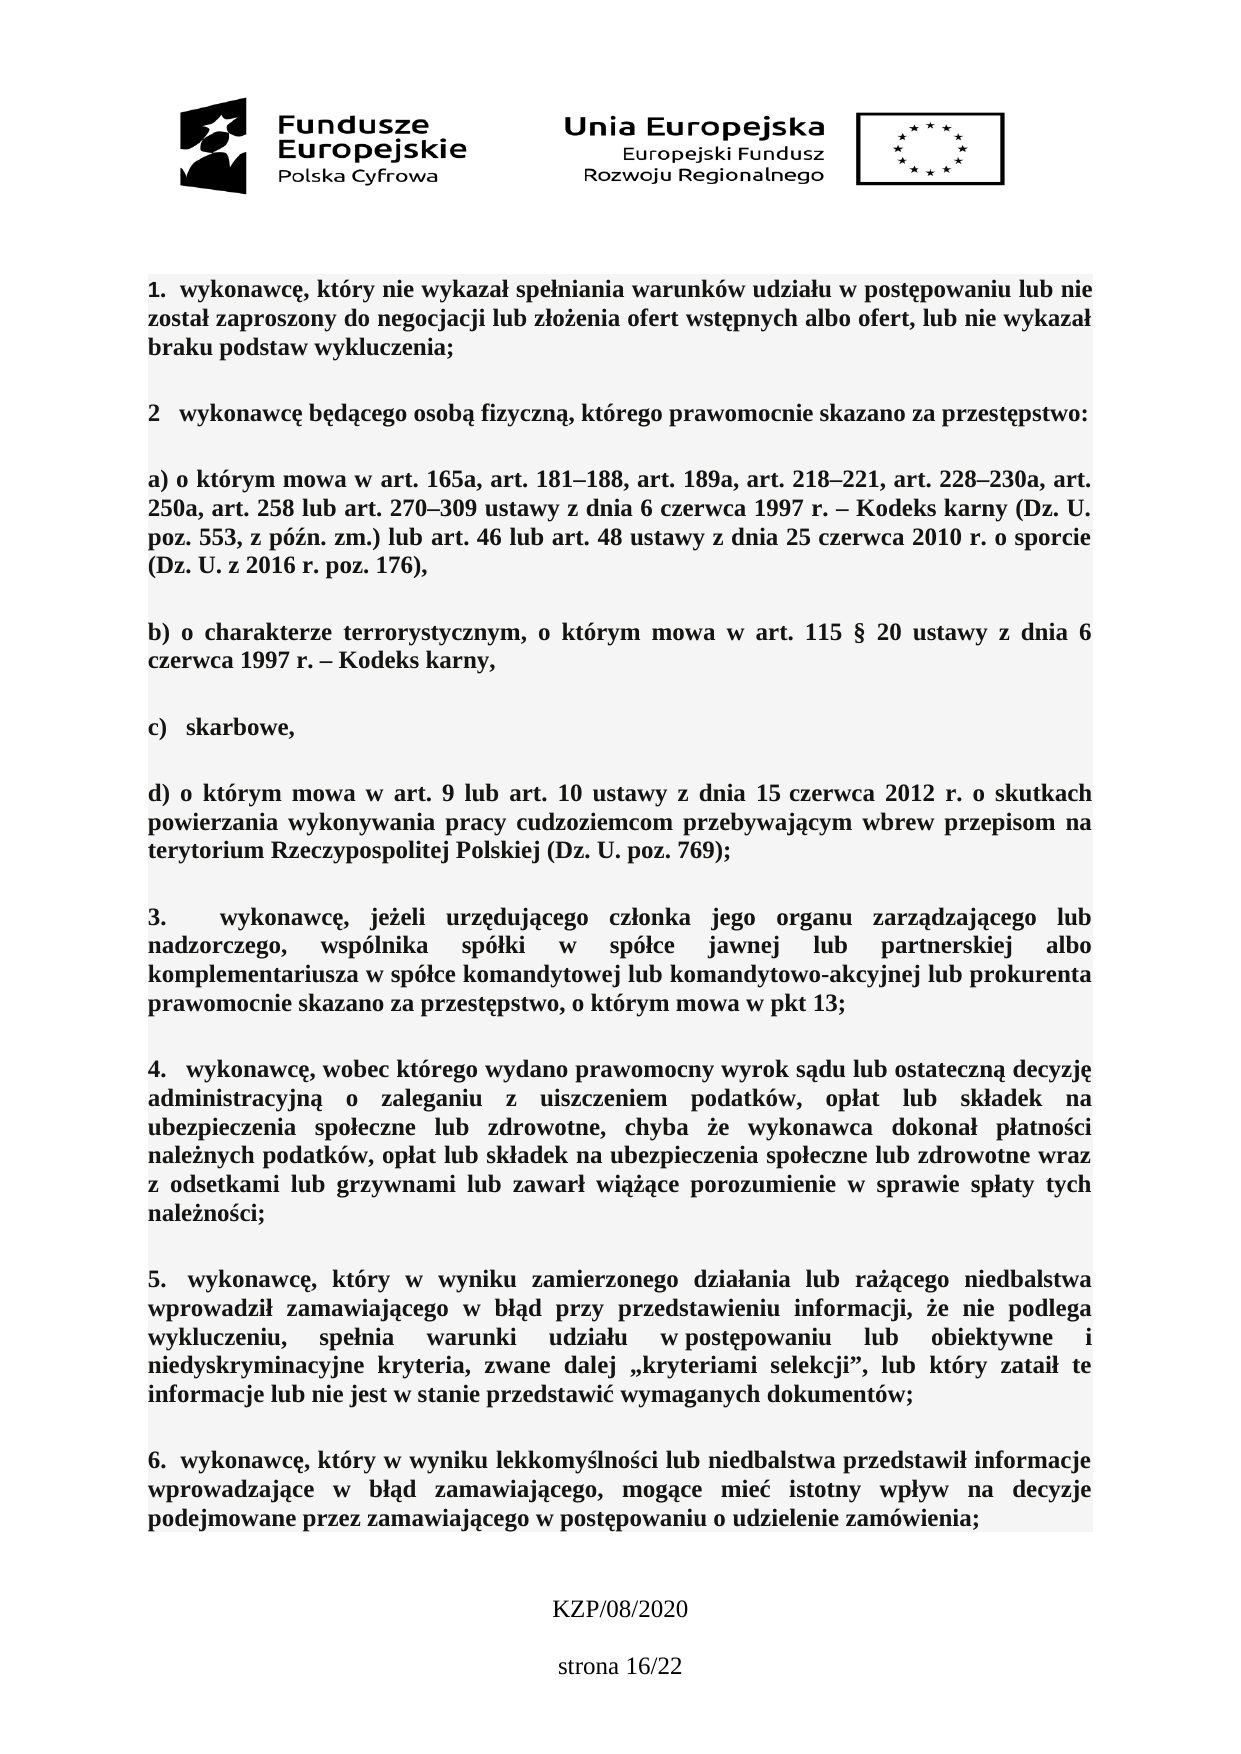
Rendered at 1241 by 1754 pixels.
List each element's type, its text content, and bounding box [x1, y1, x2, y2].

text 4. wykonawcę, wobec którego wydano prawomocny wyrok sądu lub ostateczną decyzję administracyjną o zaleganiu z uiszczeniem podatków, opłat lub składek na ubezpieczenia społeczne lub zdrowotne, chyba że wykonawca dokonał płatności należnych podatków, opłat lub składek na ubezpieczenia społeczne lub zdrowotne wraz z odsetkami lub grzywnami lub zawarł wiążące porozumienie w sprawie spłaty tych należności; [148, 1054, 1093, 1227]
text c) skarbowe, [148, 712, 1093, 740]
text a) o którym mowa w art. 165a, art. 181–188, art. 189a, art. 218–221, art. 228–230a, art. 250a, art. 258 lub art. 270–309 ustawy z dnia 6 czerwca 1997 r. – Kodeks karny (Dz. U. poz. 553, z późn. zm.) lub art. 46 lub art. 48 ustawy z dnia 25 czerwca 2010 r. o sporcie (Dz. U. z 2016 r. poz. 176), [148, 464, 1093, 579]
text 3. wykonawcę, jeżeli urzędującego członka jego organu zarządzającego lub nadzorczego, wspólnika spółki w spółce jawnej lub partnerskiej albo komplementariusza w spółce komandytowej lub komandytowo-akcyjnej lub prokurenta prawomocnie skazano za przestępstwo, o którym mowa w pkt 13; [148, 902, 1093, 1017]
text 6. wykonawcę, który w wyniku lekkomyślności lub niedbalstwa przedstawił informacje wprowadzające w błąd zamawiającego, mogące mieć istotny wpływ na decyzje podejmowane przez zamawiającego w postępowaniu o udzielenie zamówienia; [148, 1445, 1093, 1532]
picture [147, 73, 1037, 218]
text d) o którym mowa w art. 9 lub art. 10 ustawy z dnia 15 czerwca 2012 r. o skutkach powierzania wykonywania pracy cudzoziemcom przebywającym wbrew przepisom na terytorium Rzeczypospolitej Polskiej (Dz. U. poz. 769); [148, 778, 1093, 864]
text 5. wykonawcę, który w wyniku zamierzonego działania lub rażącego niedbalstwa wprowadził zamawiającego w błąd przy przedstawieniu informacji, że nie podlega wykluczeniu, spełnia warunki udziału w postępowaniu lub obiektywne i niedyskryminacyjne kryteria, zwane dalej „kryteriami selekcji”, lub który zataił te informacje lub nie jest w stanie przedstawić wymaganych dokumentów; [148, 1264, 1093, 1408]
text b) o charakterze terrorystycznym, o którym mowa w art. 115 § 20 ustawy z dnia 6 czerwca 1997 r. – Kodeks karny, [148, 617, 1093, 674]
text 2 wykonawcę będącego osobą fizyczną, którego prawomocnie skazano za przestępstwo: [148, 398, 1093, 427]
text 1. wykonawcę, który nie wykazał spełniania warunków udziału w postępowaniu lub nie został zaproszony do negocjacji lub złożenia ofert wstępnych albo ofert, lub nie wykazał braku podstaw wykluczenia; [148, 274, 1093, 360]
